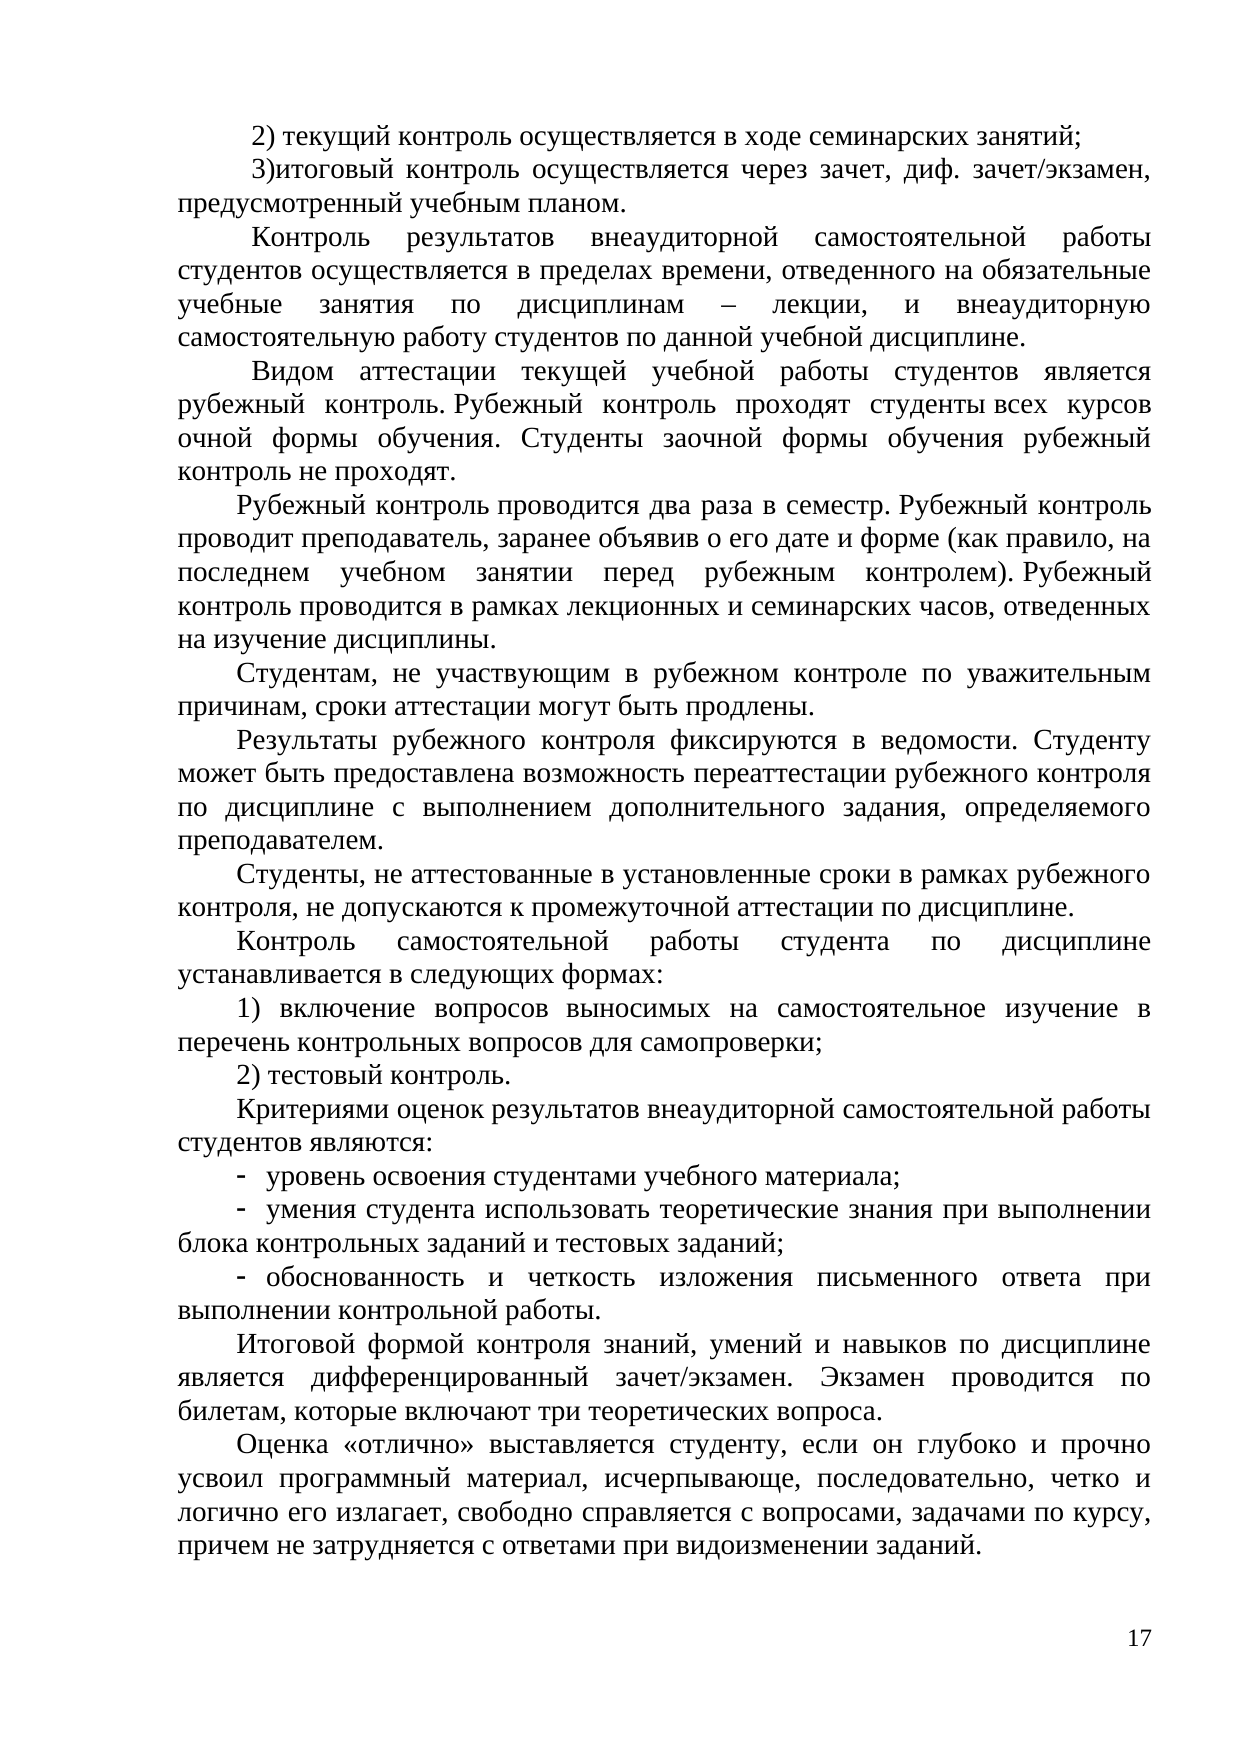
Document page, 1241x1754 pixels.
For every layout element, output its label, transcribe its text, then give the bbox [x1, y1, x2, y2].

text 3)итоговый контроль осуществляется через зачет, диф. зачет/экзамен, предусмотренный учебным планом. [177, 152, 1152, 219]
text 2) текущий контроль осуществляется в ходе семинарских занятий; [177, 118, 1152, 152]
text 2) тестовый контроль. [177, 1057, 1152, 1091]
text Контроль результатов внеаудиторной самостоятельной работы студентов осуществляется в пределах времени, отведенного на обязательные учебные занятия по дисциплинам – лекции, и внеаудиторную самостоятельную работу студентов по данной учебной дисциплине. [177, 219, 1152, 353]
text Видом аттестации текущей учебной работы студентов является рубежный контроль. Рубежный контроль проходят студенты всех курсов очной формы обучения. Студенты заочной формы обучения рубежный контроль не проходят. [177, 353, 1152, 487]
text Оценка «отлично» выставляется студенту, если он глубоко и прочно усвоил программный материал, исчерпывающе, последовательно, четко и логично его излагает, свободно справляется с вопросами, задачами по курсу, причем не затрудняется с ответами при видоизменении заданий. [177, 1427, 1152, 1561]
text Результаты рубежного контроля фиксируются в ведомости. Студенту может быть предоставлена возможность переаттестации рубежного контроля по дисциплине с выполнением дополнительного задания, определяемого преподавателем. [177, 722, 1152, 856]
text Контроль самостоятельной работы студента по дисциплине устанавливается в следующих формах: [177, 923, 1152, 990]
list обоснованность и четкость изложения письменного ответа при выполнении контрольной работы. [177, 1259, 1152, 1326]
text Итоговой формой контроля знаний, умений и навыков по дисциплине является дифференцированный зачет/экзамен. Экзамен проводится по билетам, которые включают три теоретических вопроса. [177, 1326, 1152, 1427]
text Студенты, не аттестованные в установленные сроки в рамках рубежного контроля, не допускаются к промежуточной аттестации по дисциплине. [177, 856, 1152, 923]
text 1) включение вопросов выносимых на самостоятельное изучение в перечень контрольных вопросов для самопроверки; [177, 990, 1152, 1057]
text Критериями оценок результатов внеаудиторной самостоятельной работы студентов являются: [177, 1091, 1152, 1158]
list уровень освоения студентами учебного материала; [177, 1158, 1152, 1192]
text Рубежный контроль проводится два раза в семестр. Рубежный контроль проводит преподаватель, заранее объявив о его дате и форме (как правило, на последнем учебном занятии перед рубежным контролем). Рубежный контроль проводится в рамках лекционных и семинарских часов, отведенных на изучение дисциплины. [177, 487, 1152, 655]
list умения студента использовать теоретические знания при выполнении блока контрольных заданий и тестовых заданий; [177, 1192, 1152, 1259]
text Студентам, не участвующим в рубежном контроле по уважительным причинам, сроки аттестации могут быть продлены. [177, 655, 1152, 722]
